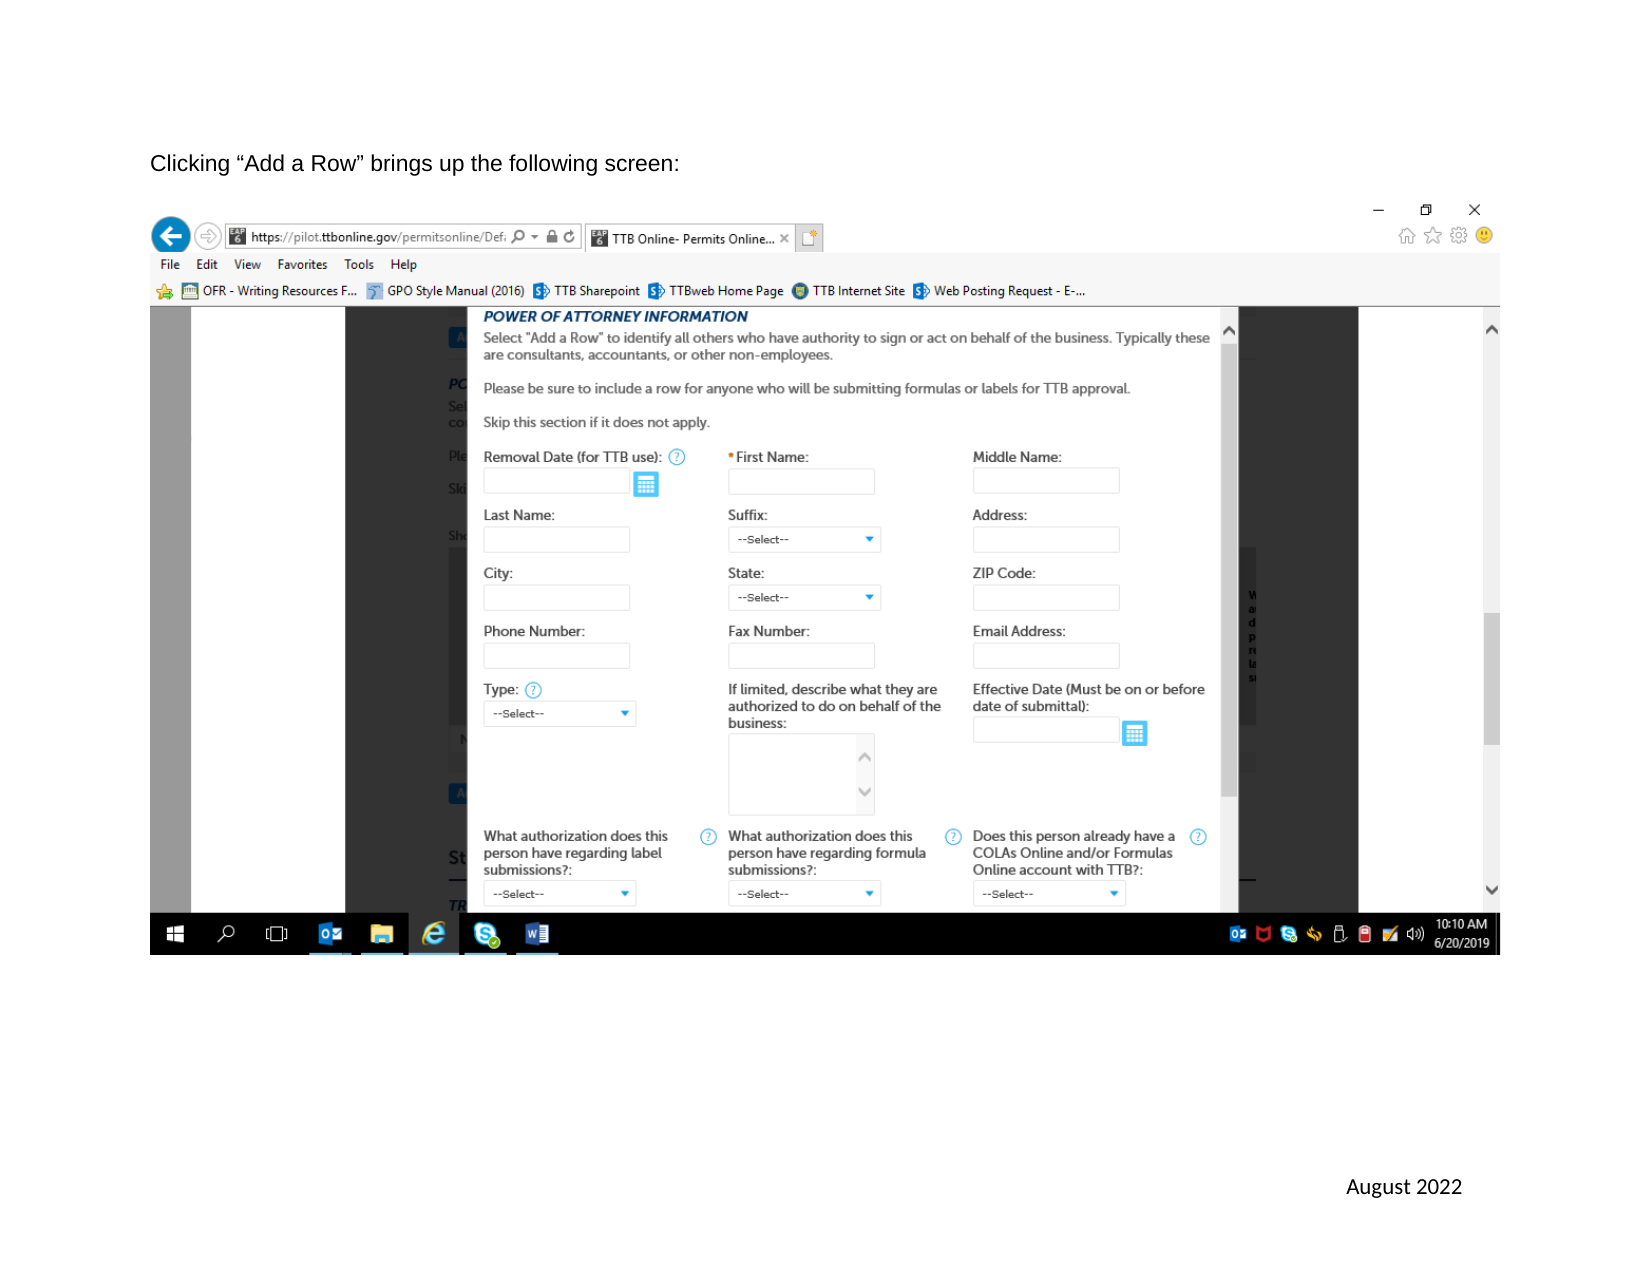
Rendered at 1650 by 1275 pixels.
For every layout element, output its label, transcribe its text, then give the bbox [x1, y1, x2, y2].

text Clicking “Add a Row” brings up the following screen: [150, 150, 1500, 176]
picture [150, 195, 1500, 955]
